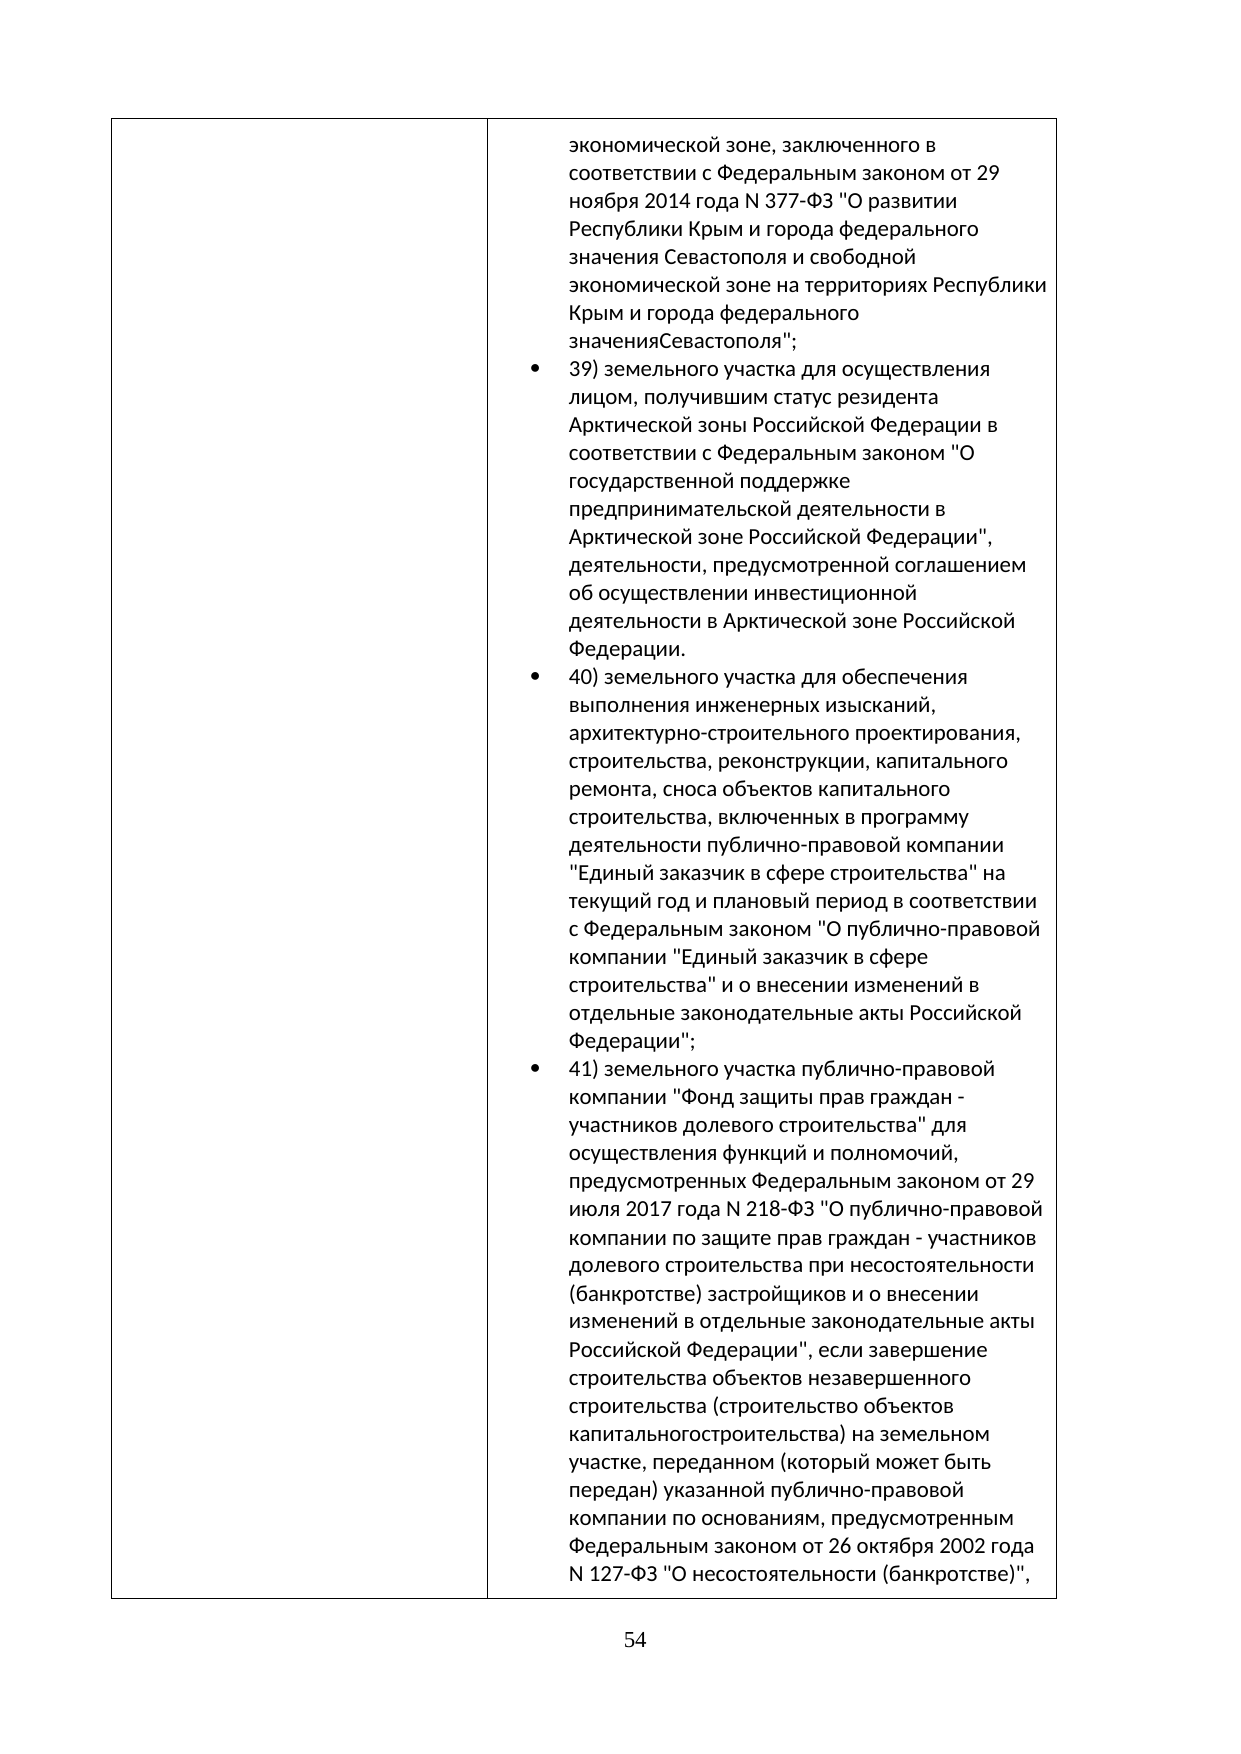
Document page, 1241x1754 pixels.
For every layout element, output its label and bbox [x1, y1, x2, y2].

table_cell [112, 119, 487, 1597]
table_cell [488, 119, 1056, 1597]
